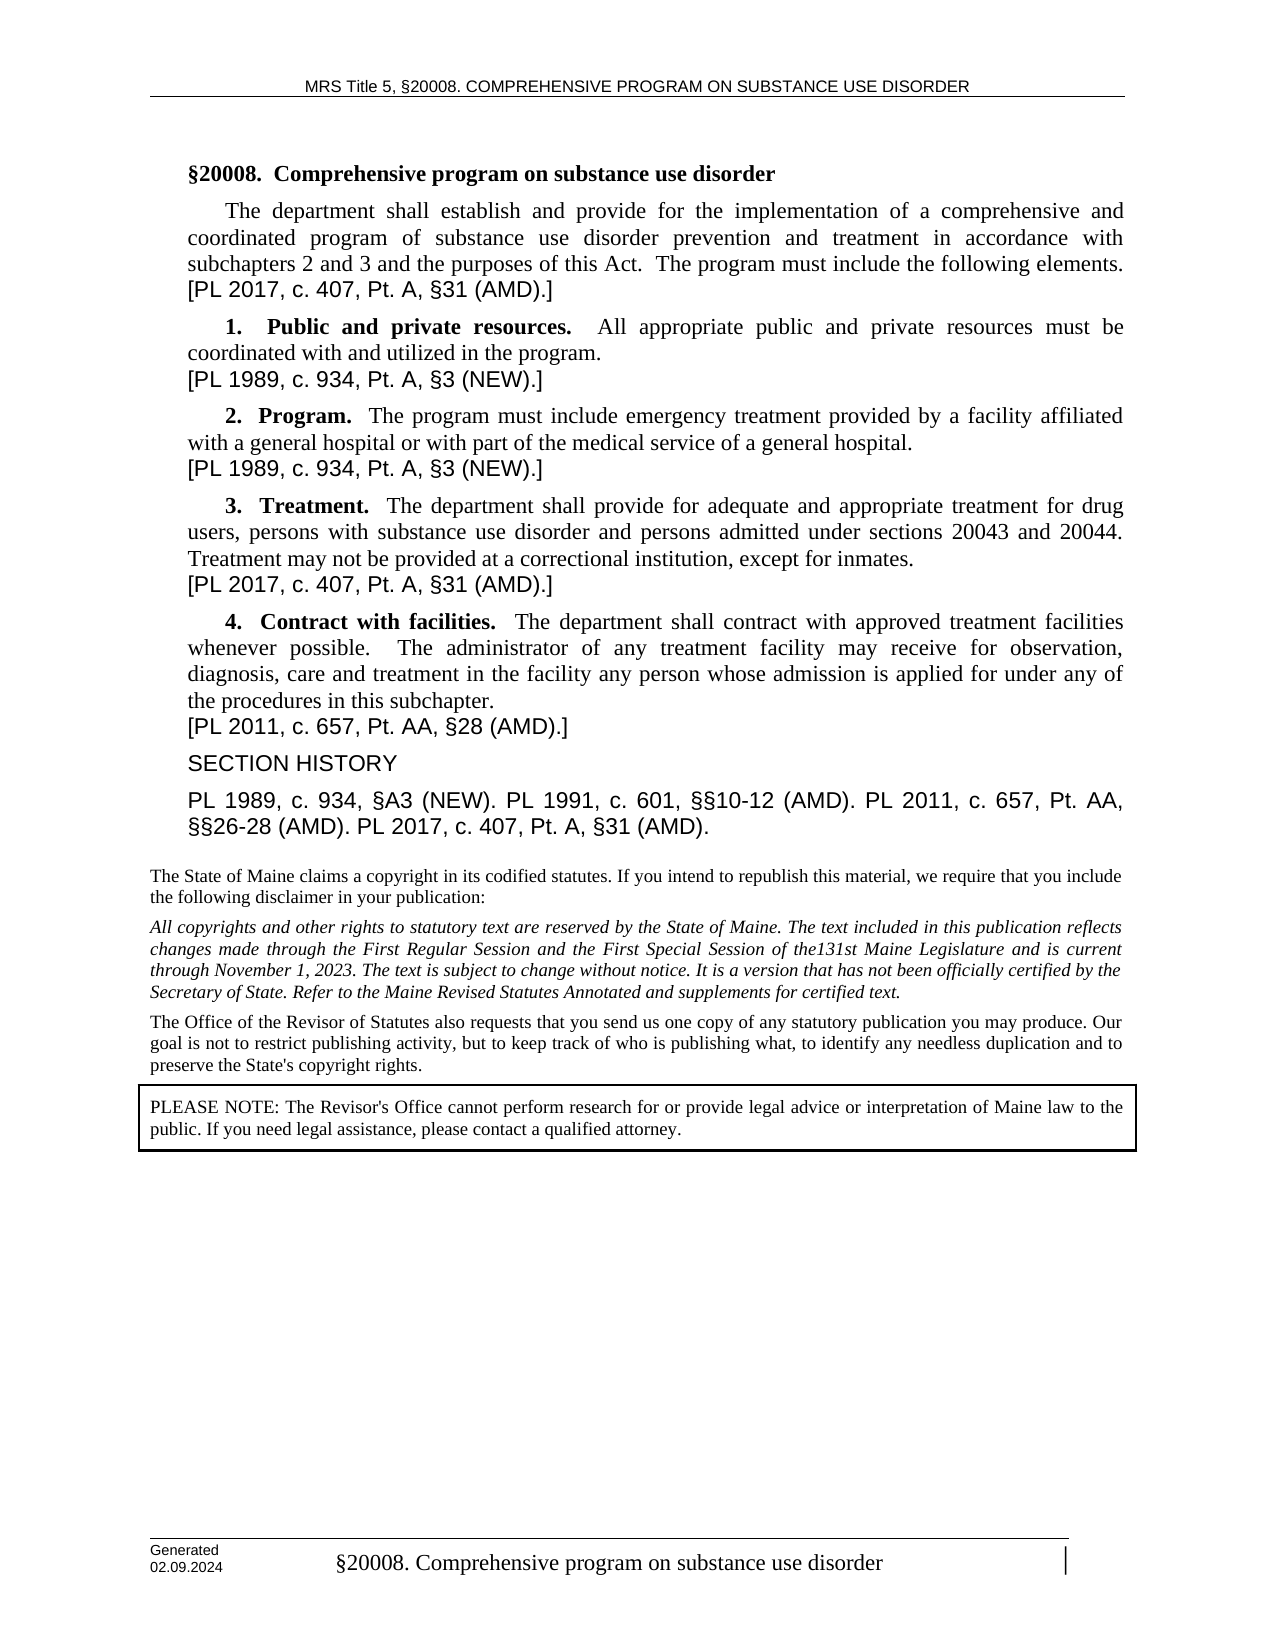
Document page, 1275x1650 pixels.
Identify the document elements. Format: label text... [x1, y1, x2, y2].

text 4. Contract with facilities. The department shall contract with approved treatment facilities whenever possible. The administrator of any treatment facility may receive for observation, diagnosis, care and treatment in the facility any person whose admission is applied for under any of the procedures in this subchapter. [187, 608, 1125, 713]
text [PL 1989, c. 934, Pt. A, §3 (NEW).] [187, 455, 1125, 482]
text All copyrights and other rights to statutory text are reserved by the State of Maine. The text included in this publication reflects changes made through the First Regular Session and the First Special Session of the131st Maine Legislature and is current through November 1, 2023 . The text is subject to change without notice. It is a version that has not been officially certified by the Secretary of State. Refer to the Maine Revised Statutes Annotated and supplements for certified text. [150, 916, 1125, 1002]
text The Office of the Revisor of Statutes also requests that you send us one copy of any statutory publication you may produce. Our goal is not to restrict publishing activity, but to keep track of who is publishing what, to identify any needless duplication and to preserve the State's copyright rights. [150, 1011, 1125, 1075]
text The State of Maine claims a copyright in its codified statutes. If you intend to republish this material, we require that you include the following disclaimer in your publication: [150, 864, 1125, 908]
text 2. Program. The program must include emergency treatment provided by a facility affiliated with a general hospital or with part of the medical service of a general hospital. [187, 402, 1125, 455]
text [PL 2017, c. 407, Pt. A, §31 (AMD).] [187, 571, 1125, 597]
text PLEASE NOTE: The Revisor's Office cannot perform research for or provide legal advice or interpretation of Maine law to the public. If you need legal assistance, please contact a qualified attorney. [140, 1086, 1135, 1149]
text §20008. Comprehensive program on substance use disorder [187, 160, 1125, 187]
text PL 1989, c. 934, §A3 (NEW). PL 1991, c. 601, §§10-12 (AMD). PL 2011, c. 657, Pt. AA, §§26-28 (AMD). PL 2017, c. 407, Pt. A, §31 (AMD). [187, 787, 1125, 839]
text 3. Treatment. The department shall provide for adequate and appropriate treatment for drug users, persons with substance use disorder and persons admitted under sections 20043 and 20044. Treatment may not be provided at a correctional institution, except for inmates. [187, 492, 1125, 571]
text [PL 2011, c. 657, Pt. AA, §28 (AMD).] [187, 713, 1125, 739]
text SECTION HISTORY [187, 750, 1125, 776]
text The department shall establish and provide for the implementation of a comprehensive and coordinated program of substance use disorder prevention and treatment in accordance with subchapters 2 and 3 and the purposes of this Act. The program must include the following elements. [PL 2017, c. 407, Pt. A, §31 (AMD).] [187, 197, 1125, 303]
text 1. Public and private resources. All appropriate public and private resources must be coordinated with and utilized in the program. [187, 313, 1125, 366]
text [PL 1989, c. 934, Pt. A, §3 (NEW).] [187, 366, 1125, 392]
